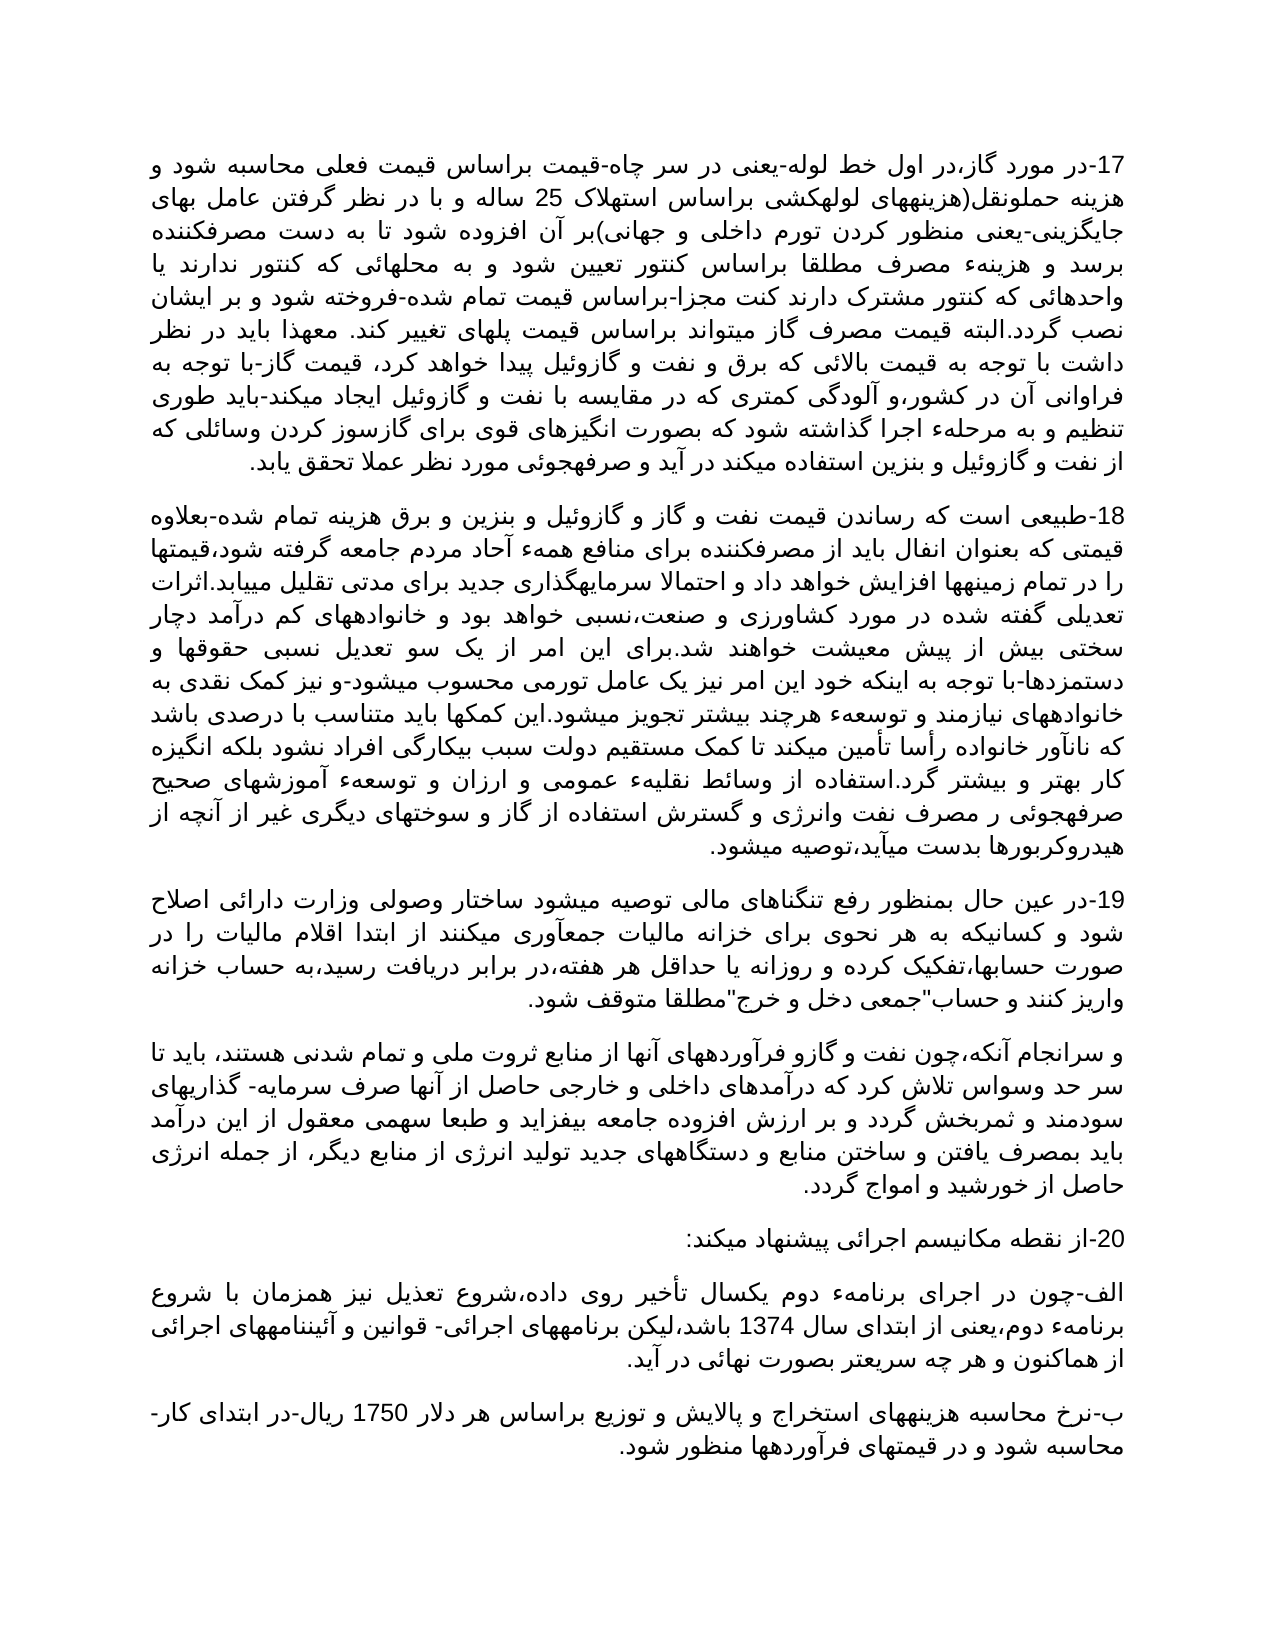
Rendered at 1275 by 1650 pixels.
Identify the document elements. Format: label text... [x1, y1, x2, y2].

text و سرانجام آنکه،چون نفت و گازو فرآورده‏های‏ آنها از منابع ثروت ملی و تمام شدنی هستند، باید تا سر حد وسواس تلاش کرد که درآمدهای‏ داخلی و خارجی حاصل از آنها صرف سرمایه- گذاریهای سودمند و ثمربخش گردد و بر ارزش‏ افزوده جامعه بیفزاید و طبعا سهمی معقول‏ از این درآمد باید بمصرف یافتن و ساختن منابع‏ و دستگاههای جدید تولید انرژی از منابع دیگر، از جمله انرژی حاصل از خورشید و امواج گردد. [150, 1038, 1125, 1199]
text ب-نرخ محاسبه هزینه‏های استخراج و پالایش‏ و توزیع براساس هر دلار 1750 ریال-در ابتدای کار-محاسبه شود و در قیمتهای‏ فرآورده‏ها منظور شود. [150, 1398, 1125, 1459]
text 18-طبیعی است که رساندن قیمت نفت و گاز و گازوئیل و بنزین و برق هزینه تمام‏ شده-بعلاوه قیمتی که بعنوان انفال باید از مصرف‏کننده برای منافع همهء آحاد مردم جامعه‏ گرفته شود،قیمتها را در تمام زمینه‏ها افزایش‏ خواهد داد و احتمالا سرمایه‏گذاری جدید برای‏ مدتی تقلیل مییابد.اثرات تعدیلی گفته شده‏ در مورد کشاورزی و صنعت،نسبی خواهد بود و خانواده‏های کم درآمد دچار سختی بیش از پیش‏ معیشت خواهند شد.برای این امر از یک سو تعدیل نسبی حقوقها و دستمزدها-با توجه به‏ اینکه خود این امر نیز یک عامل تورمی محسوب‏ میشود-و نیز کمک نقدی به خانواده‏های نیازمند و توسعهء هرچند بیشتر تجویز میشود.این کمکها باید متناسب با درصدی باشد که نان‏آور خانواده‏ رأسا تأمین میکند تا کمک مستقیم دولت سبب‏ بیکارگی افراد نشود بلکه انگیزه کار بهتر و بیشتر گرد.استفاده از وسائط نقلیهء عمومی و ارزان‏ و توسعهء آموزشهای صحیح صرفه‏جوئی ر مصرف‏ نفت وانرژی و گسترش استفاده از گاز و سوختهای‏ دیگری غیر از آنچه از هیدروکربورها بدست‏ می‏آید،توصیه میشود. [150, 501, 1125, 860]
text 17-در مورد گاز،در اول خط لوله-یعنی در سر چاه-قیمت براساس قیمت فعلی محاسبه‏ شود و هزینه حمل‏ونقل(هزینه‏های لوله‏کشی‏ براساس استهلاک 25 ساله و با در نظر گرفتن‏ عامل بهای جایگزینی-یعنی منظور کردن تورم‏ داخلی و جهانی)بر آن افزوده شود تا به دست‏ مصرف‏کننده برسد و هزینهء مصرف مطلقا براساس کنتور تعیین شود و به محلهائی که کنتور ندارند یا واحدهائی که کنتور مشترک دارند کنت مجزا-براساس قیمت تمام شده-فروخته‏ شود و بر ایشان نصب گردد.البته قیمت مصرف‏ گاز میتواند براساس قیمت پله‏ای تغییر کند. معهذا باید در نظر داشت با توجه به قیمت‏ بالائی که برق و نفت و گازوئیل پیدا خواهد کرد، قیمت گاز-با توجه به فراوانی آن در کشور،و آلودگی کمتری که در مقایسه با نفت و گازوئیل‏ ایجاد میکند-باید طوری تنظیم و به مرحلهء اجرا گذاشته شود که بصورت انگیزه‏ای قوی‏ برای گازسوز کردن وسائلی که از نفت و گازوئیل‏ و بنزین استفاده میکند در آید و صرفه‏جوئی مورد نظر عملا تحقق یابد. [150, 150, 1125, 476]
text الف-چون در اجرای برنامهء دوم یکسال تأخیر روی داده،شروع تعذیل نیز همزمان با شروع برنامهء دوم،یعنی از ابتدای سال‏ 1374 باشد،لیکن برنامه‏های اجرائی- قوانین و آئین‏نامه‏های اجرائی از هم‏اکنون‏ و هر چه سریعتر بصورت نهائی در آید. [150, 1278, 1125, 1373]
text 19-در عین حال بمنظور رفع تنگناهای مالی‏ توصیه میشود ساختار وصولی وزارت دارائی‏ اصلاح شود و کسانیکه به هر نحوی برای خزانه‏ مالیات جمع‏آوری میکنند از ابتدا اقلام مالیات‏ را در صورت حسابها،تفکیک کرده و روزانه یا حداقل هر هفته،در برابر دریافت رسید،به‏ حساب خزانه واریز کنند و حساب‏"جمعی دخل‏ و خرج‏"مطلقا متوقف شود. [150, 885, 1125, 1013]
text 20-از نقطه مکانیسم اجرائی پیشنهاد میکند: [150, 1224, 1125, 1253]
